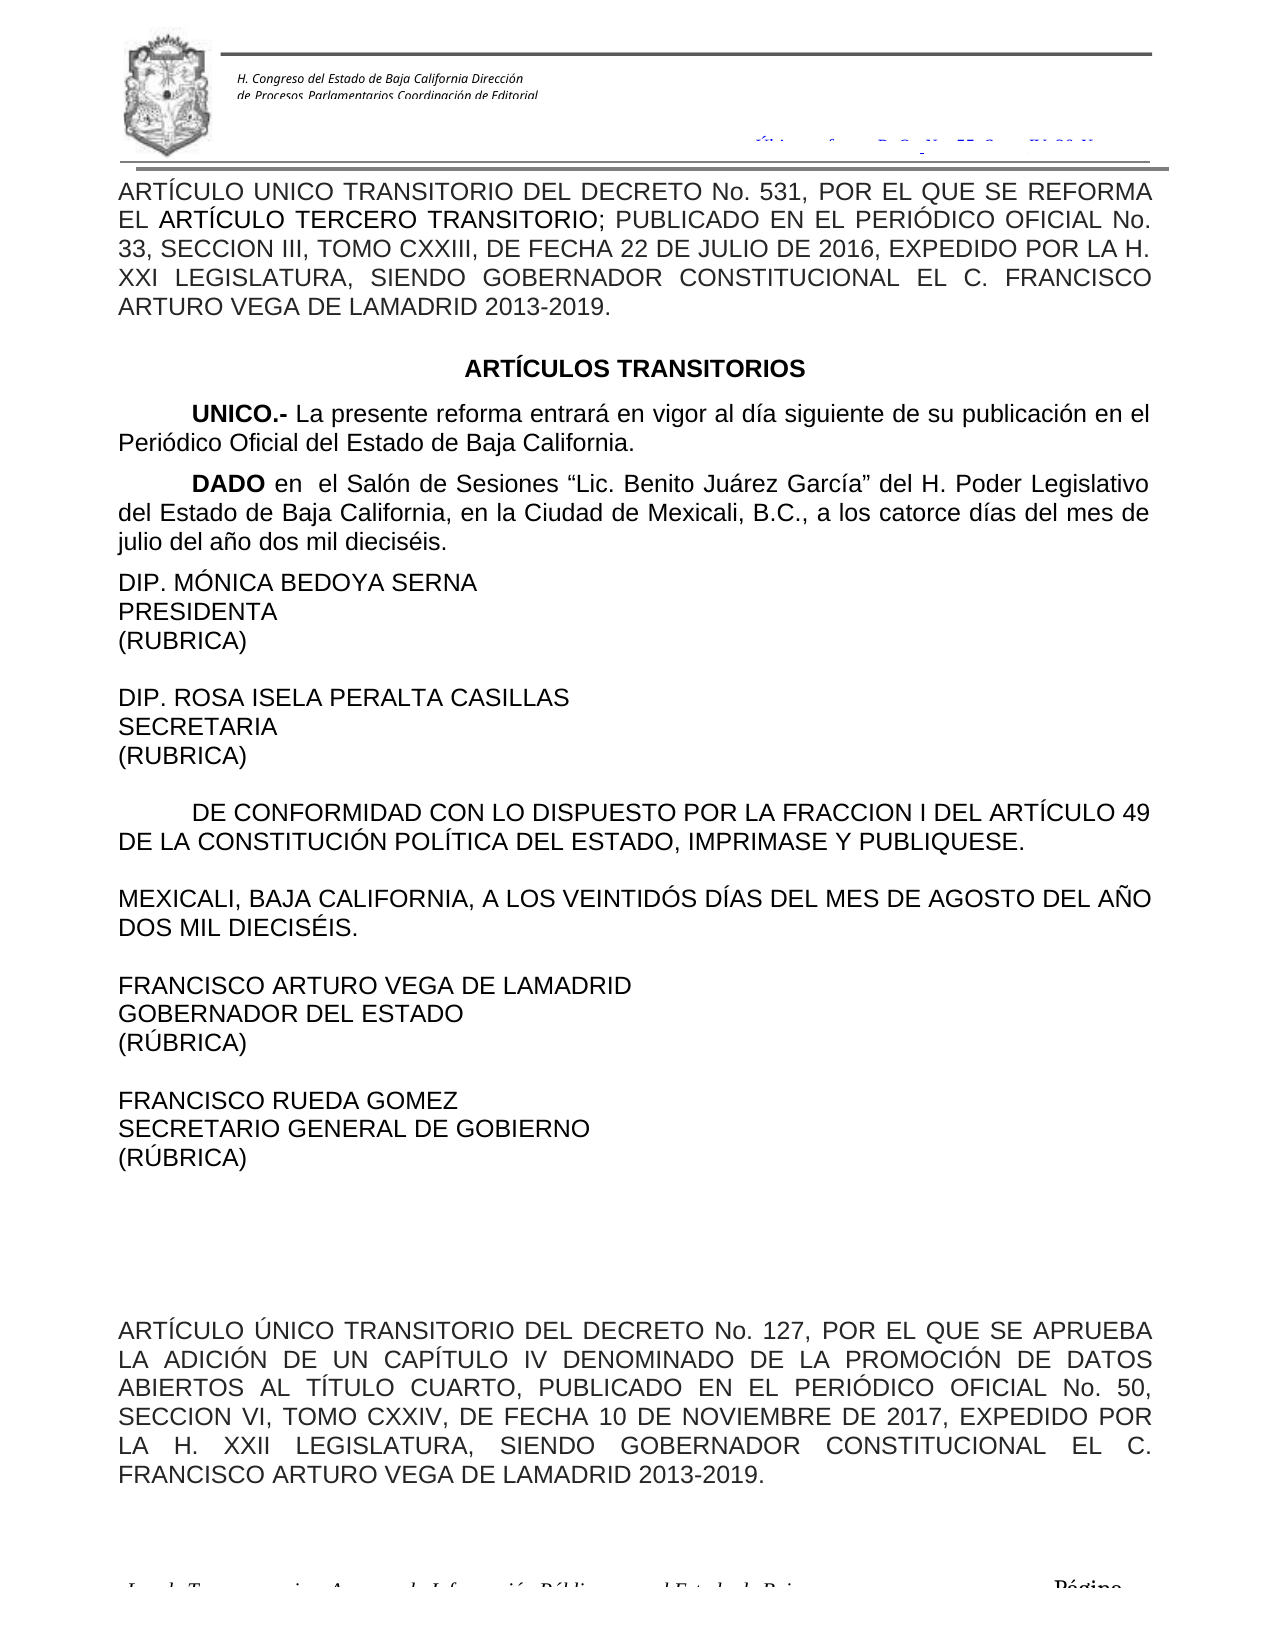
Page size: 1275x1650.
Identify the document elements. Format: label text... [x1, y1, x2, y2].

text (RÚBRICA) [118, 1028, 1164, 1057]
text DIP. ROSA ISELA PERALTA CASILLAS SECRETARIA [118, 683, 570, 741]
text FRANCISCO ARTURO VEGA DE LAMADRID GOBERNADOR DEL ESTADO [118, 971, 633, 1028]
subtitle ARTÍCULOS TRANSITORIOS [121, 354, 1149, 382]
text DIP. MÓNICA BEDOYA SERNA PRESIDENTA [118, 568, 480, 626]
text DADO en el Salón de Sesiones “Lic. Benito Juárez García” del H. Poder Legislativo del Estado de Baja California, en la Ciudad de Mexicali, B.C., a los catorce días del mes de julio del año dos mil dieciséis. [118, 469, 1151, 556]
text ARTÍCULO UNICO TRANSITORIO DEL DECRETO No. 531, POR EL QUE SE REFORMA EL ARTÍCULO TERCERO TRANSITORIO; PUBLICADO EN EL PERIÓDICO OFICIAL No. 33, SECCION III, TOMO CXXIII, DE FECHA 22 DE JULIO DE 2016, EXPEDIDO POR LA H. XXI LEGISLATURA, SIENDO GOBERNADOR CONSTITUCIONAL EL C. FRANCISCO ARTURO VEGA DE LAMADRID 2013-2019. [118, 177, 1152, 320]
text (RUBRICA) [118, 741, 1164, 769]
text ARTÍCULO ÚNICO TRANSITORIO DEL DECRETO No. 127, POR EL QUE SE APRUEBA LA ADICIÓN DE UN CAPÍTULO IV DENOMINADO DE LA PROMOCIÓN DE DATOS ABIERTOS AL TÍTULO CUARTO, PUBLICADO EN EL PERIÓDICO OFICIAL No. 50, SECCION VI, TOMO CXXIV, DE FECHA 10 DE NOVIEMBRE DE 2017, EXPEDIDO POR LA H. XXII LEGISLATURA, SIENDO GOBERNADOR CONSTITUCIONAL EL C. FRANCISCO ARTURO VEGA DE LAMADRID 2013-2019. [118, 1316, 1152, 1488]
picture [123, 27, 213, 159]
text DE CONFORMIDAD CON LO DISPUESTO POR LA FRACCION I DEL ARTÍCULO 49 DE LA CONSTITUCIÓN POLÍTICA DEL ESTADO, IMPRIMASE Y PUBLIQUESE. [118, 798, 1152, 856]
text UNICO.- La presente reforma entrará en vigor al día siguiente de su publicación en el Periódico Oficial del Estado de Baja California. [118, 399, 1151, 457]
text MEXICALI, BAJA CALIFORNIA, A LOS VEINTIDÓS DÍAS DEL MES DE AGOSTO DEL AÑO DOS MIL DIECISÉIS. [118, 884, 1164, 942]
text (RUBRICA) [118, 626, 1164, 654]
text FRANCISCO RUEDA GOMEZ SECRETARIO GENERAL DE GOBIERNO (RÚBRICA) [118, 1086, 591, 1172]
